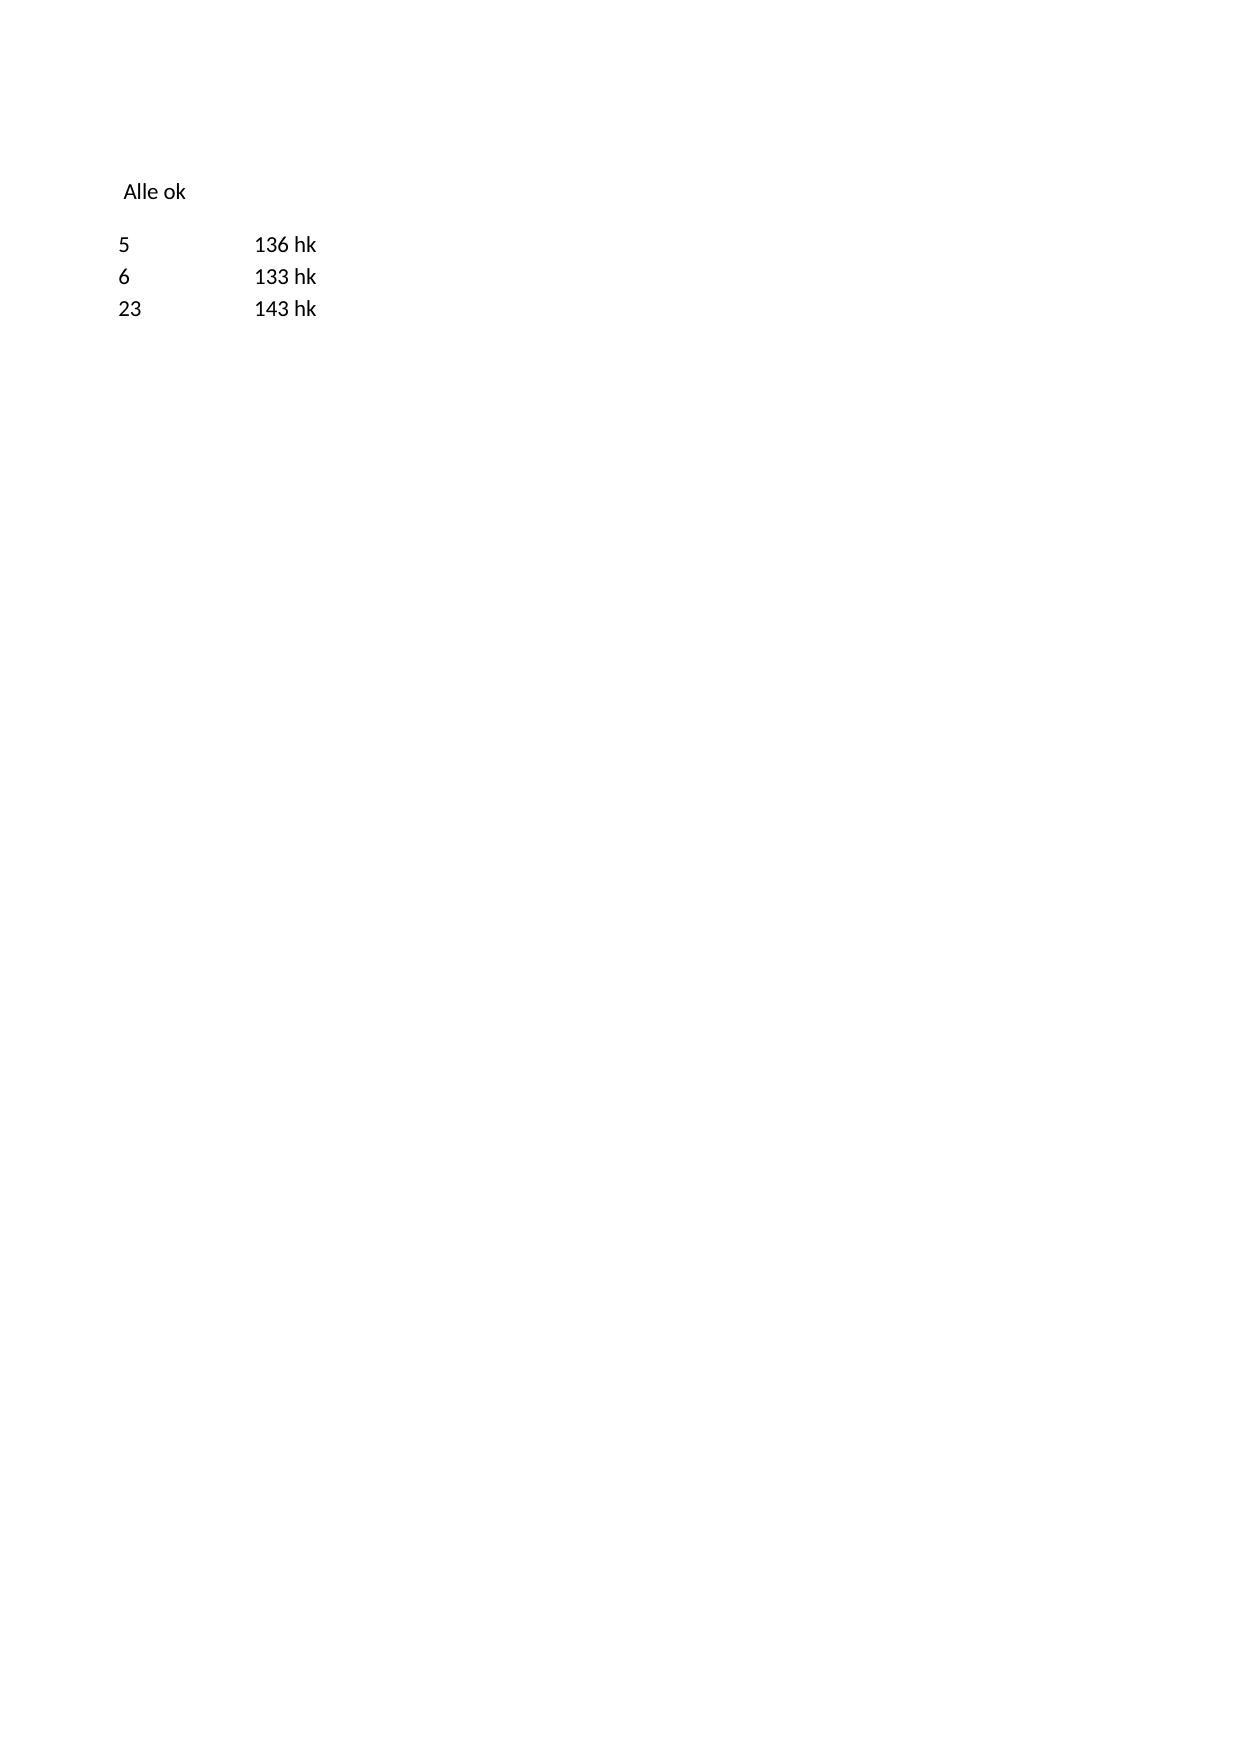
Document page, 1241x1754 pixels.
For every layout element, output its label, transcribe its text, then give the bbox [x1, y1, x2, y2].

text 5 136 hk [118, 230, 1122, 258]
text 6 133 hk [118, 262, 1122, 290]
text Alle ok [118, 177, 1122, 205]
text 23 143 hk [118, 294, 1122, 323]
